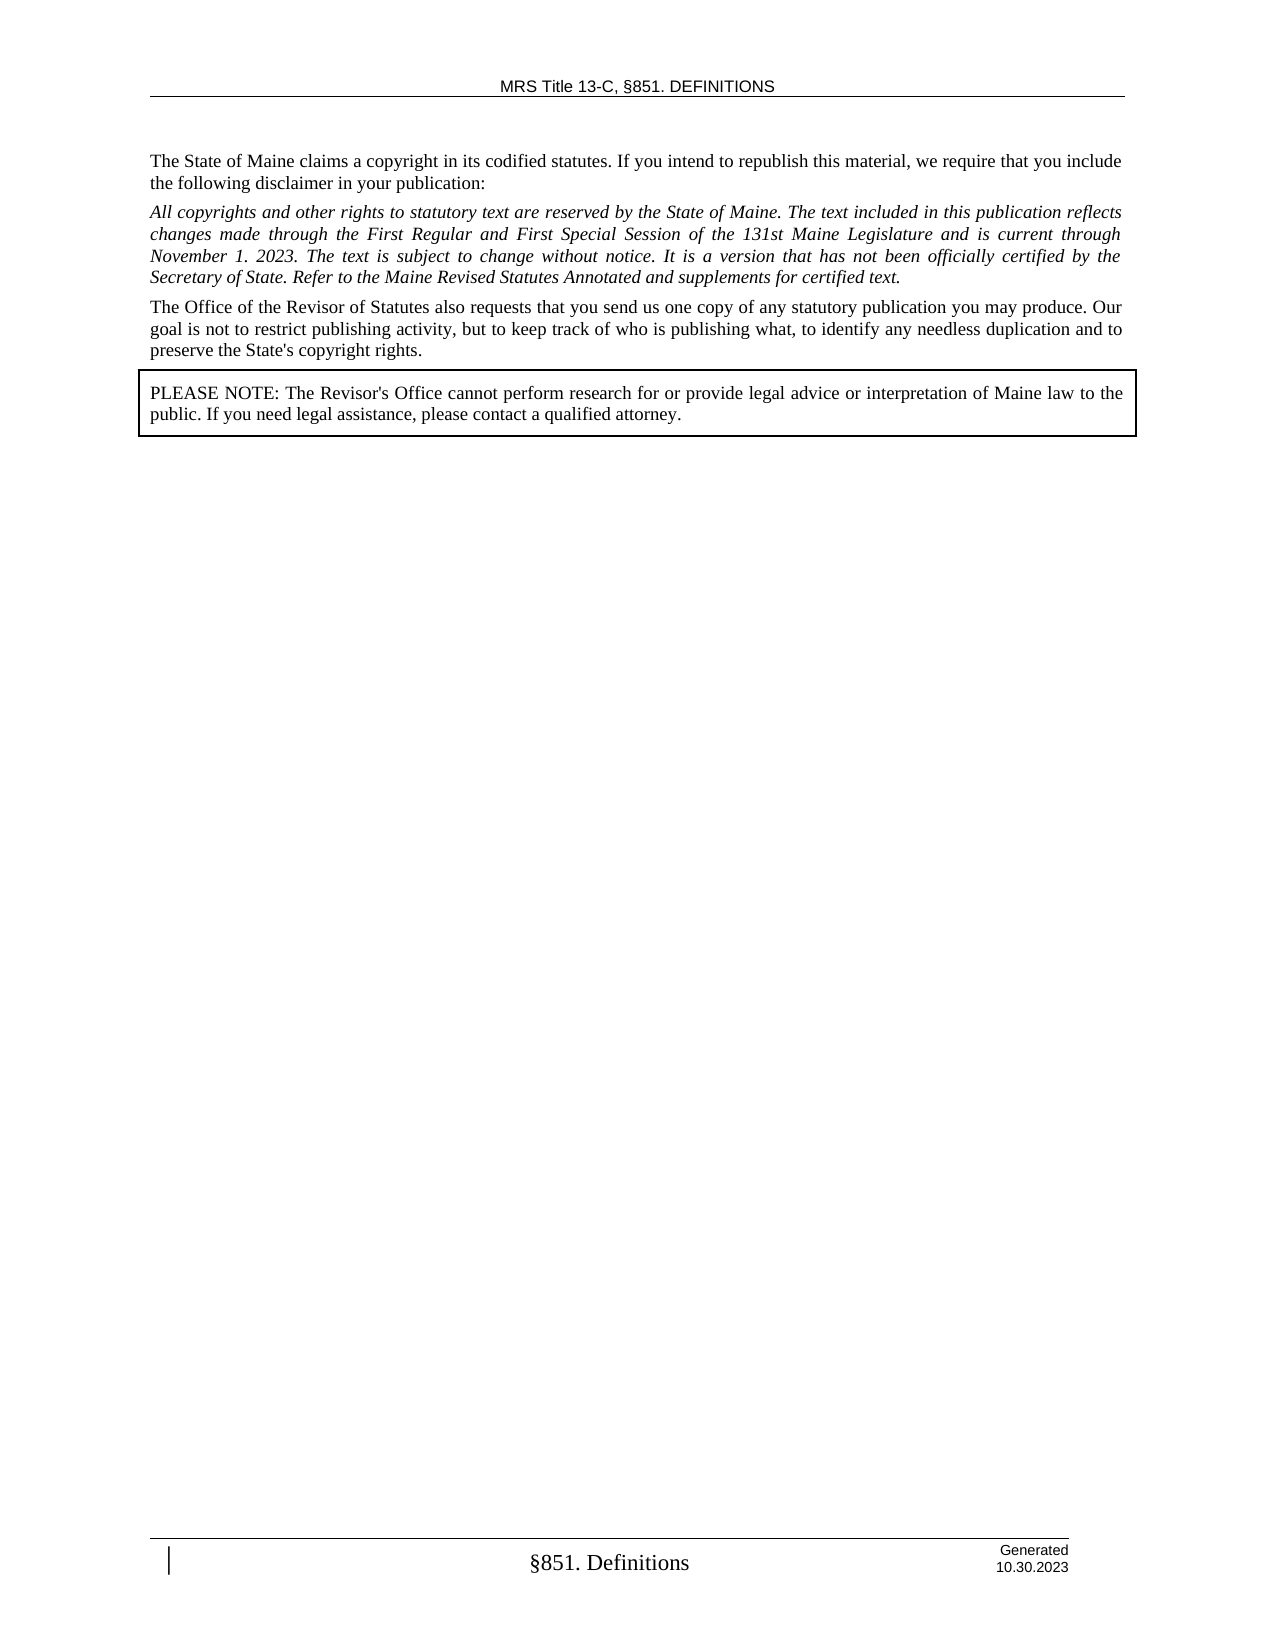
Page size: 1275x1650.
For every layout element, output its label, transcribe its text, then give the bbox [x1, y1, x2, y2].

text The State of Maine claims a copyright in its codified statutes. If you intend to republish this material, we require that you include the following disclaimer in your publication: [150, 150, 1125, 193]
text All copyrights and other rights to statutory text are reserved by the State of Maine. The text included in this publication reflects changes made through the First Regular and First Special Session of the 131st Maine Legislature and is current through November 1. 2023 . The text is subject to change without notice. It is a version that has not been officially certified by the Secretary of State. Refer to the Maine Revised Statutes Annotated and supplements for certified text. [150, 201, 1125, 288]
text The Office of the Revisor of Statutes also requests that you send us one copy of any statutory publication you may produce. Our goal is not to restrict publishing activity, but to keep track of who is publishing what, to identify any needless duplication and to preserve the State's copyright rights. [150, 296, 1125, 361]
text PLEASE NOTE: The Revisor's Office cannot perform research for or provide legal advice or interpretation of Maine law to the public. If you need legal assistance, please contact a qualified attorney. [140, 371, 1135, 435]
